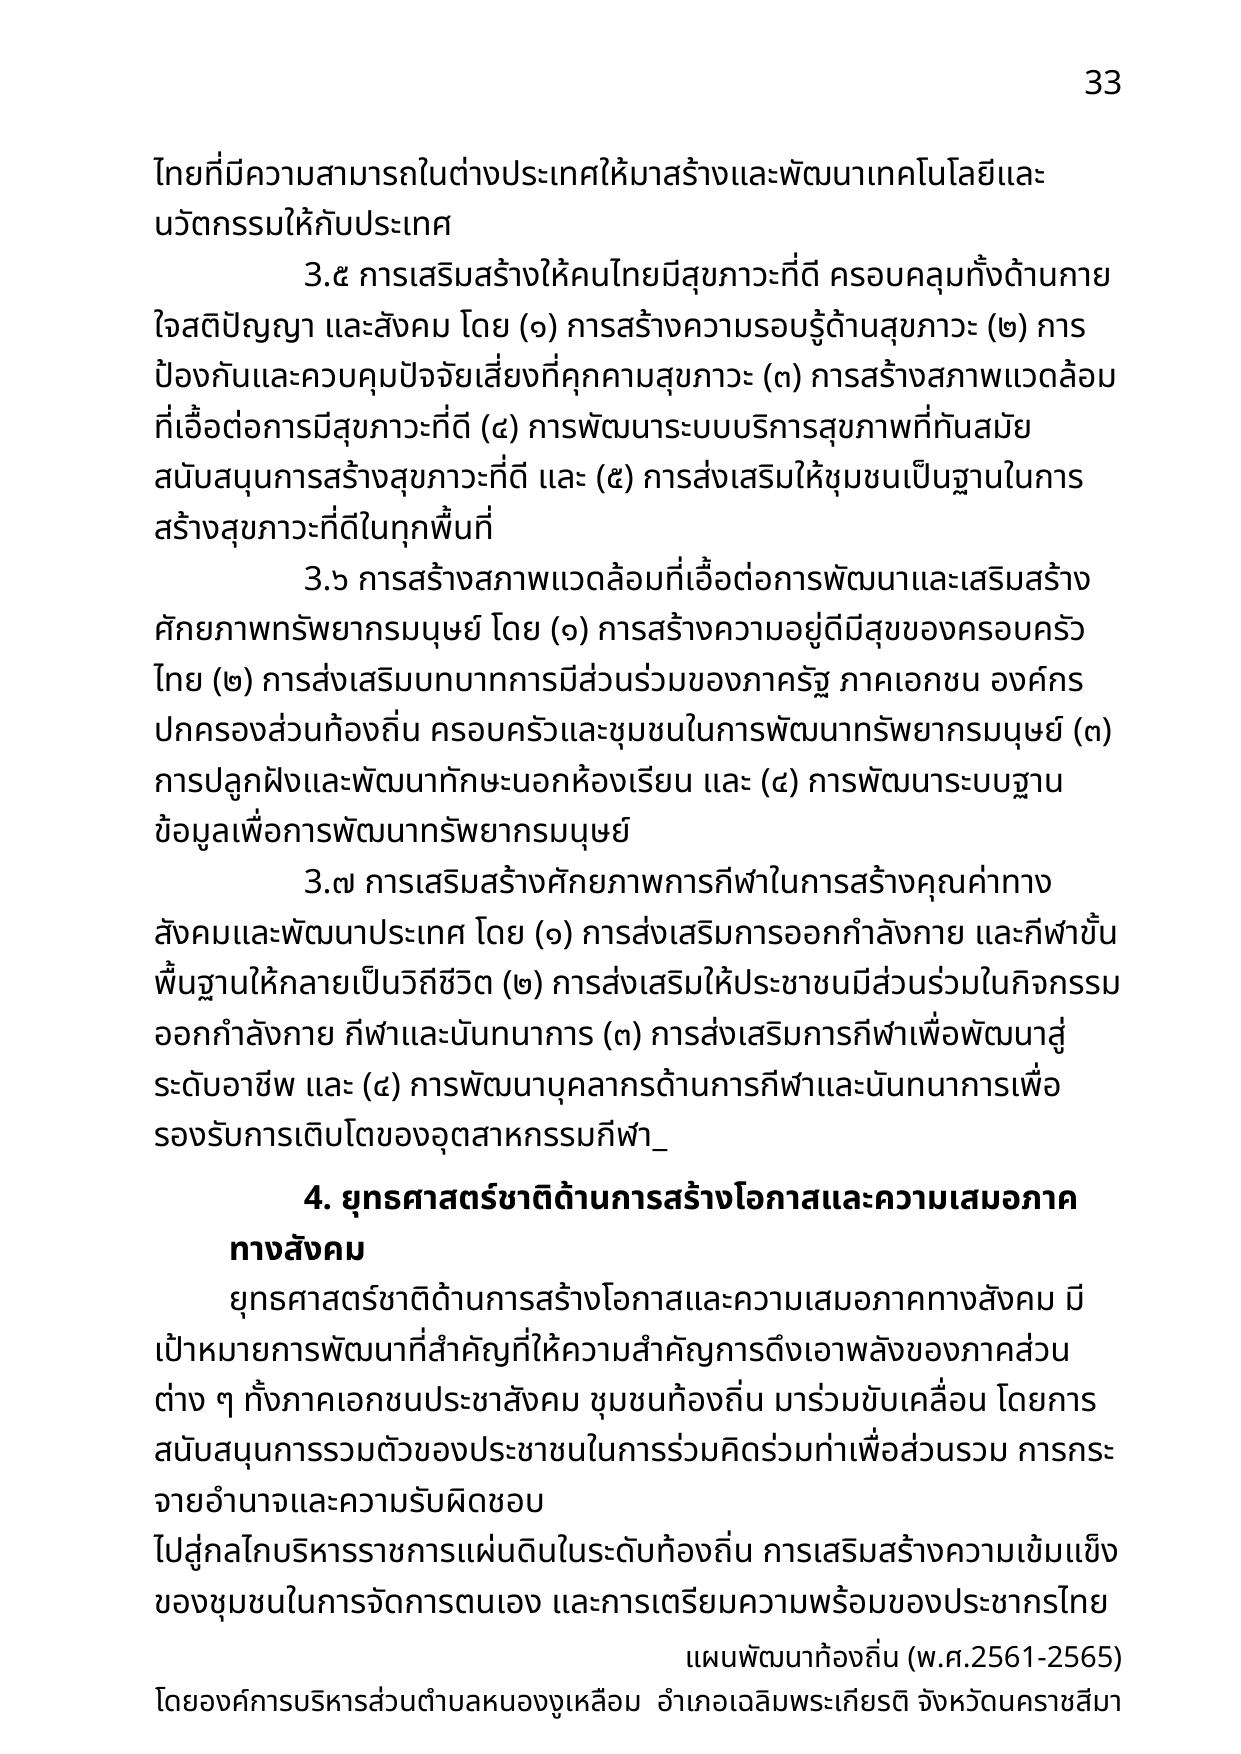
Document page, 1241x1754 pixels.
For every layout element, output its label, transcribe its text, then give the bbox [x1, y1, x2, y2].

text 4. ยุทธศาสตร์ชาติด้านการสร้างโอกาสและความเสมอภาคทางสังคม [228, 1174, 1122, 1275]
text 3.๕ การเสริมสร้างให้คนไทยมีสุขภาวะที่ดี ครอบคลุมทั้งด้านกาย ใจสติปัญญา และสังคม โดย (๑) การสร้างความรอบรู้ด้านสุขภาวะ (๒) การป้องกันและควบคุมปัจจัยเสี่ยงที่คุกคามสุขภาวะ (๓) การสร้างสภาพแวดล้อมที่เอื้อต่อการมีสุขภาวะที่ดี (๔) การพัฒนาระบบบริการสุขภาพที่ทันสมัยสนับสนุนการสร้างสุขภาวะที่ดี และ (๕) การส่งเสริมให้ชุมชนเป็นฐานในการสร้างสุขภาวะที่ดีในทุกพื้นที่ [153, 251, 1122, 554]
text ยุทธศาสตร์ชาติด้านการสร้างโอกาสและความเสมอภาคทางสังคม มีเป้าหมายการพัฒนาที่สำคัญที่ให้ความสำคัญการดึงเอาพลังของภาคส่วนต่าง ๆ ทั้งภาคเอกชนประชาสังคม ชุมชนท้องถิ่น มาร่วมขับเคลื่อน โดยการสนับสนุนการรวมตัวของประชาชนในการร่วมคิดร่วมท่าเพื่อส่วนรวม การกระจายอำนาจและความรับผิดชอบ [153, 1275, 1122, 1527]
text 3.๗ การเสริมสร้างศักยภาพการกีฬาในการสร้างคุณค่าทางสังคมและพัฒนาประเทศ โดย (๑) การส่งเสริมการออกกำลังกาย และกีฬาขั้นพื้นฐานให้กลายเป็นวิถีชีวิต (๒) การส่งเสริมให้ประชาชนมีส่วนร่วมในกิจกรรมออกกำลังกาย กีฬาและนันทนาการ (๓) การส่งเสริมการกีฬาเพื่อพัฒนาสู่ระดับอาชีพ และ (๔) การพัฒนาบุคลากรด้านการกีฬาและนันทนาการเพื่อรองรับการเติบโตของอุตสาหกรรมกีฬา_ [153, 858, 1122, 1162]
text 3.๖ การสร้างสภาพแวดล้อมที่เอื้อต่อการพัฒนาและเสริมสร้างศักยภาพทรัพยากรมนุษย์ โดย (๑) การสร้างความอยู่ดีมีสุขของครอบครัวไทย (๒) การส่งเสริมบทบาทการมีส่วนร่วมของภาครัฐ ภาคเอกชน องค์กรปกครองส่วนท้องถิ่น ครอบครัวและชุมชนในการพัฒนาทรัพยากรมนุษย์ (๓) การปลูกฝังและพัฒนาทักษะนอกห้องเรียน และ (๔) การพัฒนาระบบฐานข้อมูลเพื่อการพัฒนาทรัพยากรมนุษย์ [153, 554, 1122, 858]
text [153, 150, 1122, 251]
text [153, 1527, 1122, 1628]
